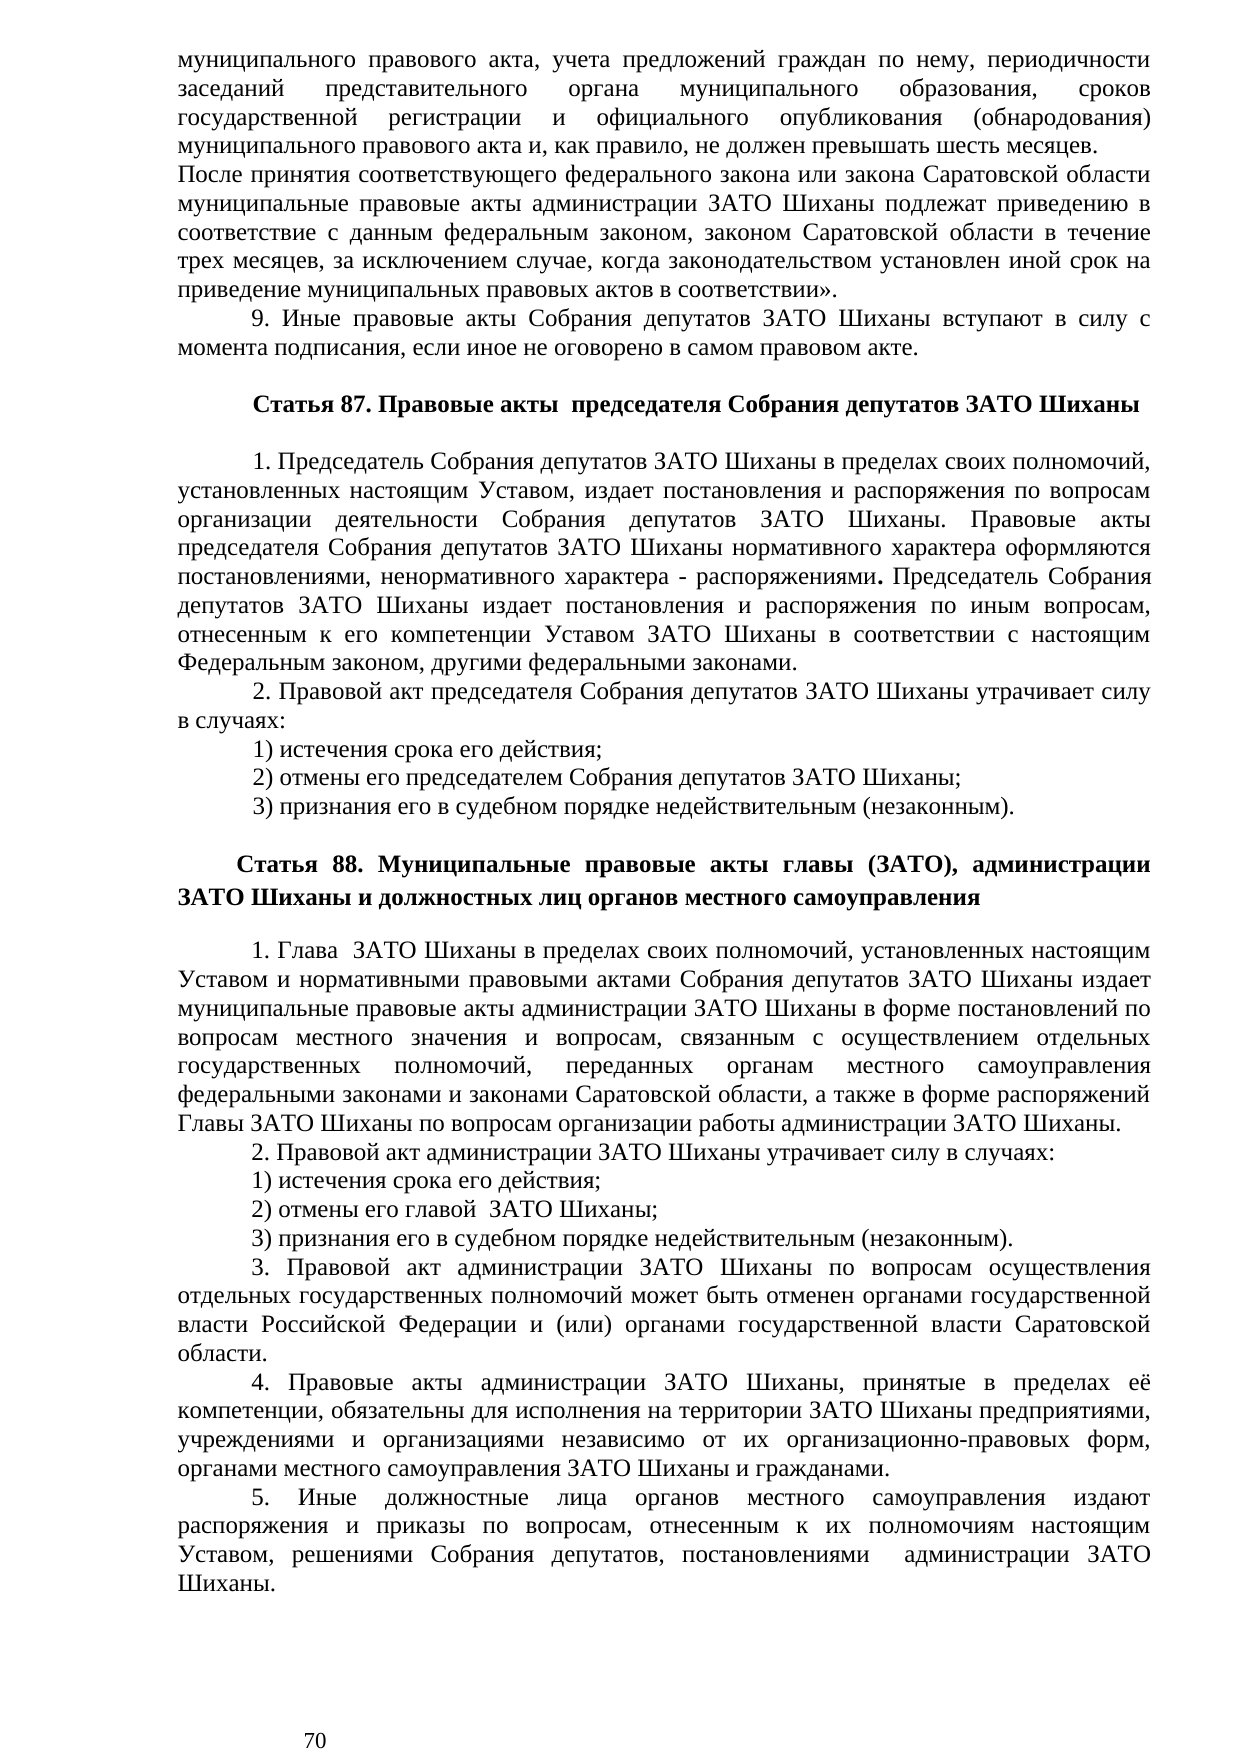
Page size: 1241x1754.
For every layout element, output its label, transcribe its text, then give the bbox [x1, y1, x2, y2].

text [177, 44, 1152, 159]
text 1) истечения срока его действия; [177, 1166, 1152, 1194]
text 4. Правовые акты администрации ЗАТО Шиханы, принятые в пределах её компетенции, обязательны для исполнения на территории ЗАТО Шиханы предприятиями, учреждениями и организациями независимо от их организационно-правовых форм, органами местного самоуправления ЗАТО Шиханы и гражданами. [177, 1367, 1152, 1482]
text 5. Иные должностные лица органов местного самоуправления издают распоряжения и приказы по вопросам, отнесенным к их полномочиям настоящим Уставом, решениями Собрания депутатов, постановлениями администрации ЗАТО Шиханы. [177, 1482, 1152, 1597]
text 3. Правовой акт администрации ЗАТО Шиханы по вопросам осуществления отдельных государственных полномочий может быть отменен органами государственной власти Российской Федерации и (или) органами государственной власти Саратовской области. [177, 1252, 1152, 1367]
text 1) истечения срока его действия; [177, 734, 1152, 762]
text 2. Правовой акт председателя Собрания депутатов ЗАТО Шиханы утрачивает силу в случаях: [177, 676, 1152, 734]
text 1. Глава ЗАТО Шиханы в пределах своих полномочий, установленных настоящим Уставом и нормативными правовыми актами Собрания депутатов ЗАТО Шиханы издает муниципальные правовые акты администрации ЗАТО Шиханы в форме постановлений по вопросам местного значения и вопросам, связанным с осуществлением отдельных государственных полномочий, переданных органам местного самоуправления федеральными законами и законами Саратовской области, а также в форме распоряжений Главы ЗАТО Шиханы по вопросам организации работы администрации ЗАТО Шиханы. [177, 936, 1152, 1137]
text После принятия соответствующего федерального закона или закона Саратовской области муниципальные правовые акты администрации ЗАТО Шиханы подлежат приведению в соответствие с данным федеральным законом, законом Саратовской области в течение трех месяцев, за исключением случае, когда законодательством установлен иной срок на приведение муниципальных правовых актов в соответствии». [177, 159, 1152, 303]
text Статья 88. Муниципальные правовые акты главы (ЗАТО), администрации ЗАТО Шиханы и должностных лиц органов местного самоуправления [177, 849, 1152, 910]
text 3) признания его в судебном порядке недействительным (незаконным). [177, 791, 1152, 820]
text 1. Председатель Собрания депутатов ЗАТО Шиханы в пределах своих полномочий, установленных настоящим Уставом, издает постановления и распоряжения по вопросам организации деятельности Собрания депутатов ЗАТО Шиханы. Правовые акты председателя Собрания депутатов ЗАТО Шиханы нормативного характера оформляются постановлениями, ненормативного характера - распоряжениями. Председатель Собрания депутатов ЗАТО Шиханы издает постановления и распоряжения по иным вопросам, отнесенным к его компетенции Уставом ЗАТО Шиханы в соответствии с настоящим Федеральным законом, другими федеральными законами. [177, 446, 1152, 676]
text 9. Иные правовые акты Собрания депутатов ЗАТО Шиханы вступают в силу с момента подписания, если иное не оговорено в самом правовом акте. [177, 303, 1152, 361]
text Статья 87. Правовые акты председателя Собрания депутатов ЗАТО Шиханы [177, 389, 1152, 418]
text 2. Правовой акт администрации ЗАТО Шиханы утрачивает силу в случаях: [177, 1137, 1152, 1166]
text 3) признания его в судебном порядке недействительным (незаконным). [177, 1223, 1152, 1252]
text 2) отмены его главой ЗАТО Шиханы; [177, 1194, 1152, 1223]
text 2) отмены его председателем Собрания депутатов ЗАТО Шиханы; [177, 762, 1152, 791]
